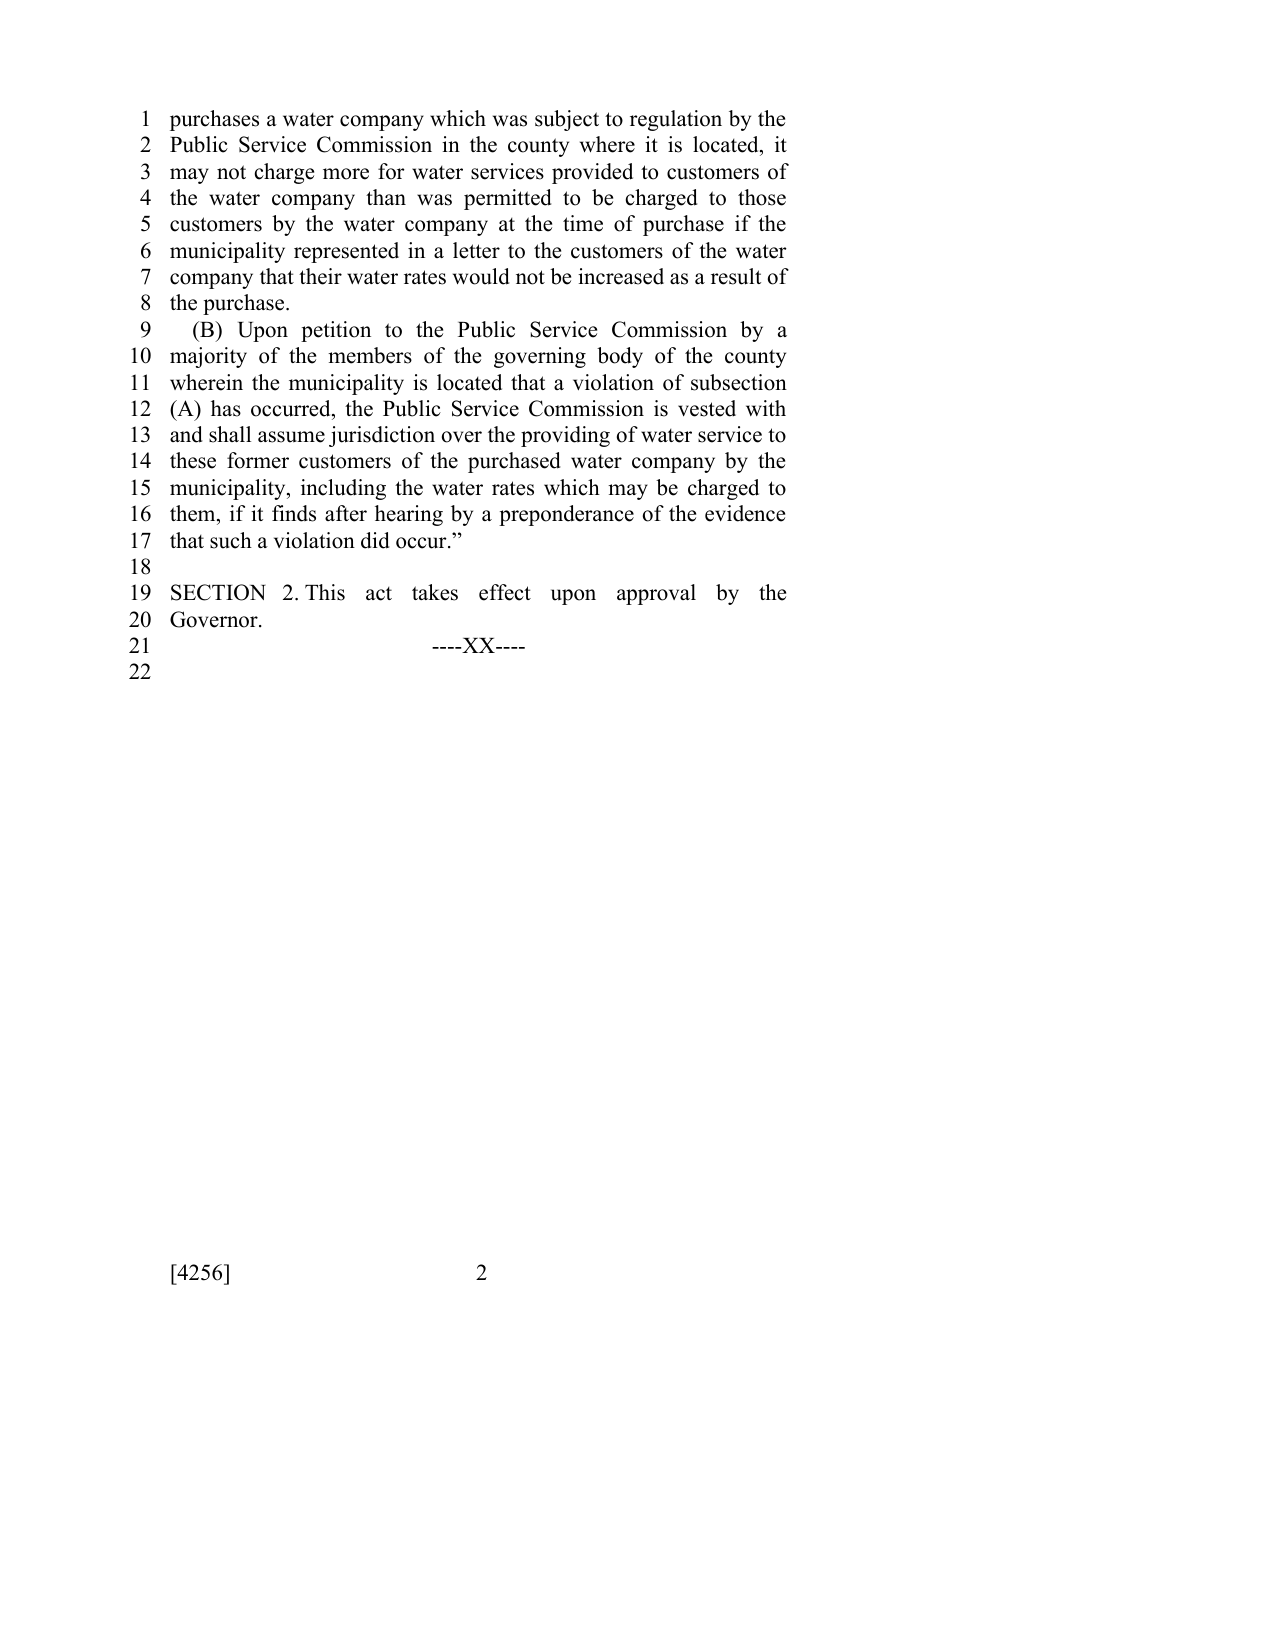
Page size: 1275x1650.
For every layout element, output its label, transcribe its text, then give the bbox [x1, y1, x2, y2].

text SECTION 2. This act takes effect upon approval by the Governor. [169, 579, 787, 632]
text (B) Upon petition to the Public Service Commission by a majority of the members of the governing body of the county wherein the municipality is located that a violation of subsection (A) has occurred, the Public Service Commission is vested with and shall assume jurisdiction over the providing of water service to these former customers of the purchased water company by the municipality, including the water rates which may be charged to them, if it finds after hearing by a preponderance of the evidence that such a violation did occur.” [169, 316, 787, 553]
text ----XX---- [169, 632, 787, 658]
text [169, 105, 787, 316]
